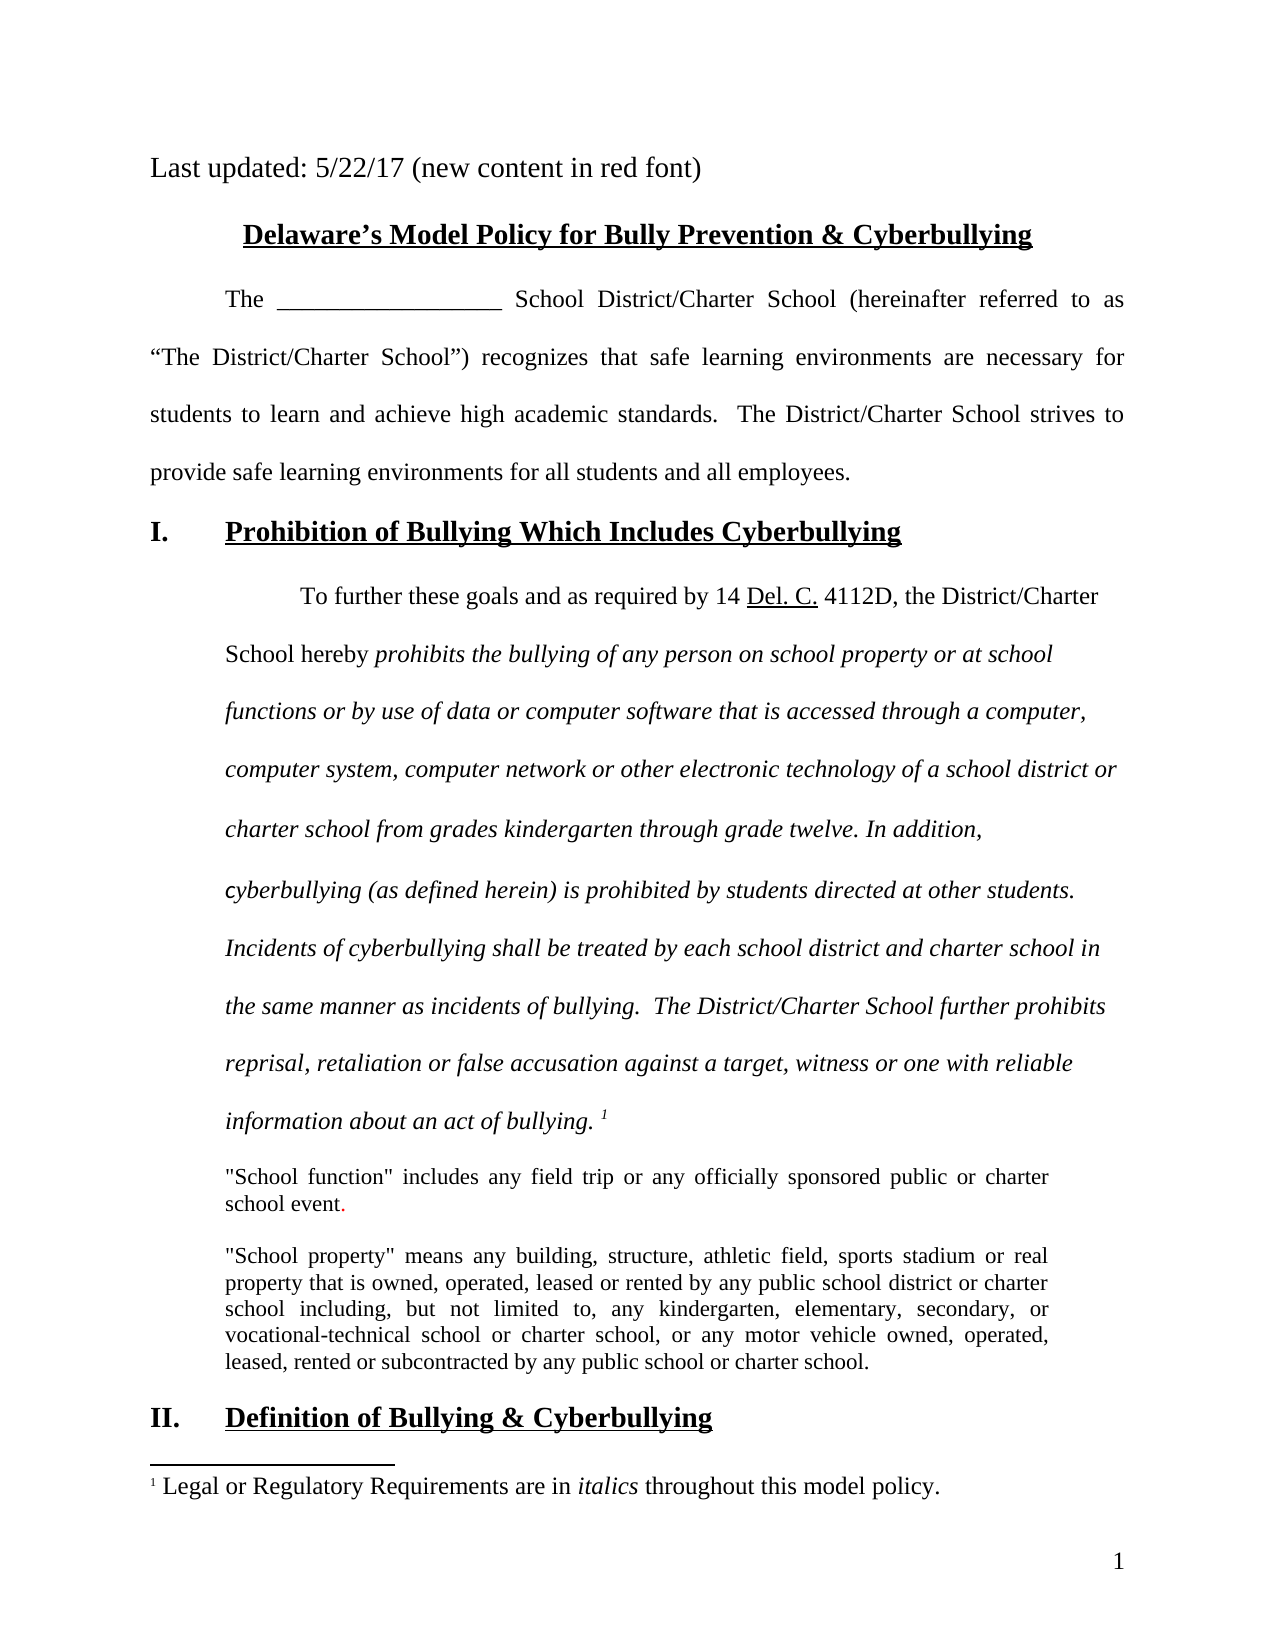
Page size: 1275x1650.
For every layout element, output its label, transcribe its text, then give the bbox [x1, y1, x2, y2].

title Last updated: 5/22/17 (new content in red font) [150, 150, 1125, 183]
title Delaware’s Model Policy for Bully Prevention & Cyberbullying [150, 217, 1125, 251]
text "School property" means any building, structure, athletic field, sports stadium or real property that is owned, operated, leased or rented by any public school district or charter school including, but not limited to, any kindergarten, elementary, secondary, or vocational-technical school or charter school, or any motor vehicle owned, operated, leased, rented or subcontracted by any public school or charter school. [225, 1242, 1050, 1374]
text I. Prohibition of Bullying Which Includes Cyberbullying [150, 514, 1125, 548]
text The __________________ School District/Charter School (hereinafter referred to as “The District/Charter School”) recognizes that safe learning environments are necessary for students to learn and achieve high academic standards. The District/Charter School strives to provide safe learning environments for all students and all employees. [150, 284, 1125, 485]
text "School function" includes any field trip or any officially sponsored public or charter school event. [225, 1163, 1050, 1216]
text II. Definition of Bullying & Cyberbullying [150, 1401, 1125, 1434]
list To further these goals and as required by 14 Del. C. 4112D, the District/Charter School hereby prohibits the bullying of any person on school property or at school functions or by use of data or computer software that is accessed through a computer, computer system, computer network or other electronic technology of a school district or charter school from grades kindergarten through grade twelve. In addition, cyberbullying (as defined herein) is prohibited by students directed at other students. Incidents of cyberbullying shall be treated by each school district and charter school in the same manner as incidents of bullying. The District/Charter School further prohibits reprisal, retaliation or false accusation against a target, witness or one with reliable information about an act of bullying. [225, 581, 1125, 1134]
